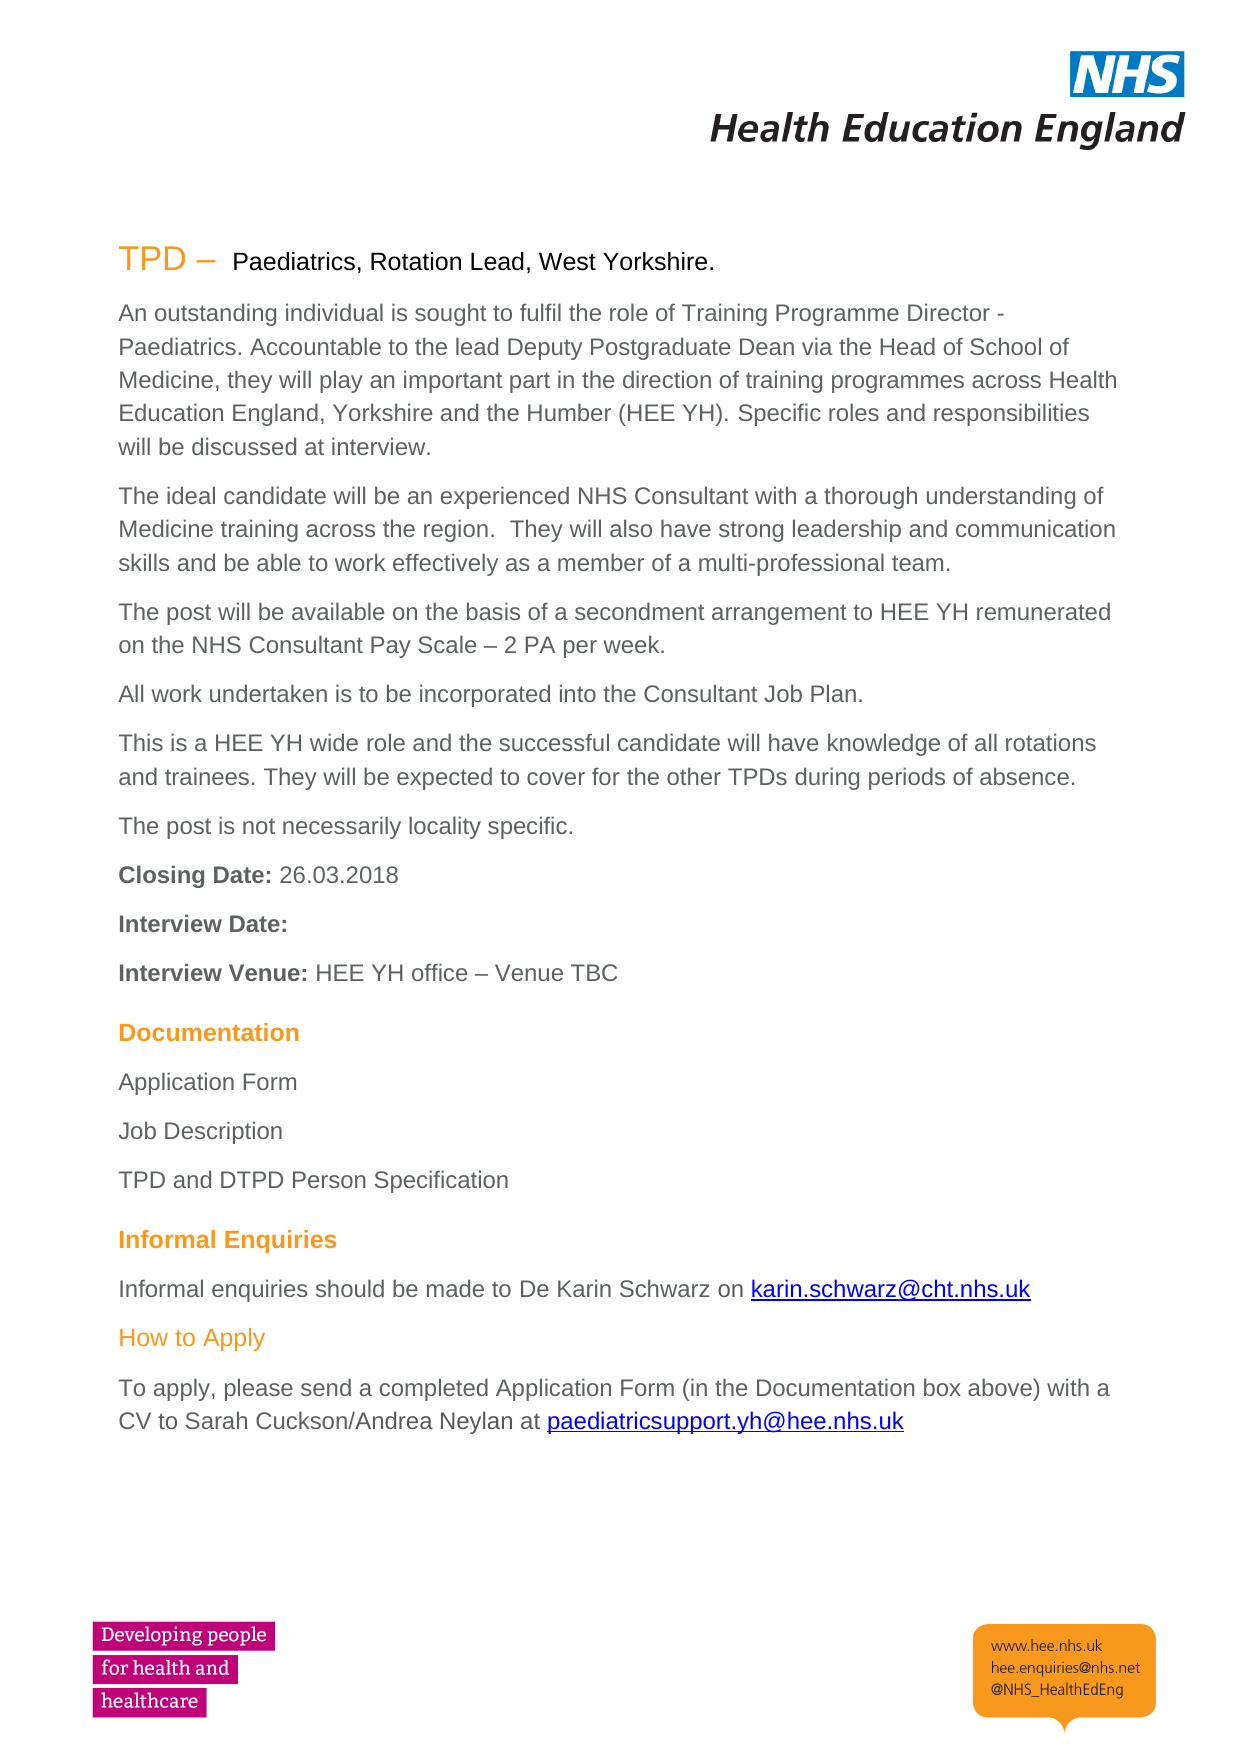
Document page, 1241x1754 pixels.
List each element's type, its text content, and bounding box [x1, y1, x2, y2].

text Interview Date: [118, 904, 1122, 938]
text An outstanding individual is sought to fulfil the role of Training Programme Director - Paediatrics. Accountable to the lead Deputy Postgraduate Dean via the Head of School of Medicine, they will play an important part in the direction of training programmes across Health Education England, Yorkshire and the Humber (HEE YH). Specific roles and responsibilities will be discussed at interview. [118, 293, 1122, 460]
text The post is not necessarily locality specific. [118, 806, 1138, 839]
text All work undertaken is to be incorporated into the Consultant Job Plan. [118, 674, 1122, 708]
subtitle Informal Enquiries [118, 1225, 1122, 1254]
subtitle Documentation [118, 1018, 1122, 1047]
picture [0, 1609, 1215, 1754]
text Closing Date: 26.03.2018 [118, 855, 1122, 888]
text To apply, please send a completed Application Form (in the Documentation box above) with a CV to Sarah Cuckson/Andrea Neylan at paediatricsupport.yh@hee.nhs.uk [118, 1368, 1122, 1434]
text The post will be available on the basis of a secondment arrangement to HEE YH remunerated on the NHS Consultant Pay Scale – 2 PA per week. [118, 592, 1122, 659]
text Interview Venue: HEE YH office – Venue TBC [118, 953, 1122, 987]
text How to Apply [118, 1318, 1122, 1352]
text Informal enquiries should be made to De Karin Schwarz on karin.schwarz@cht.nhs.uk [118, 1269, 1122, 1303]
text TPD and DTPD Person Specification [118, 1160, 1122, 1194]
subtitle TPD – Paediatrics, Rotation Lead, West Yorkshire. [118, 238, 1122, 278]
text Job Description [118, 1111, 1122, 1145]
text The ideal candidate will be an experienced NHS Consultant with a thorough understanding of Medicine training across the region. They will also have strong leadership and communication skills and be able to work effectively as a member of a multi-professional team. [118, 476, 1122, 576]
text Application Form [118, 1062, 1122, 1096]
picture [0, 0, 1241, 182]
text This is a HEE YH wide role and the successful candidate will have knowledge of all rotations and trainees. They will be expected to cover for the other TPDs during periods of absence. [118, 723, 1138, 790]
